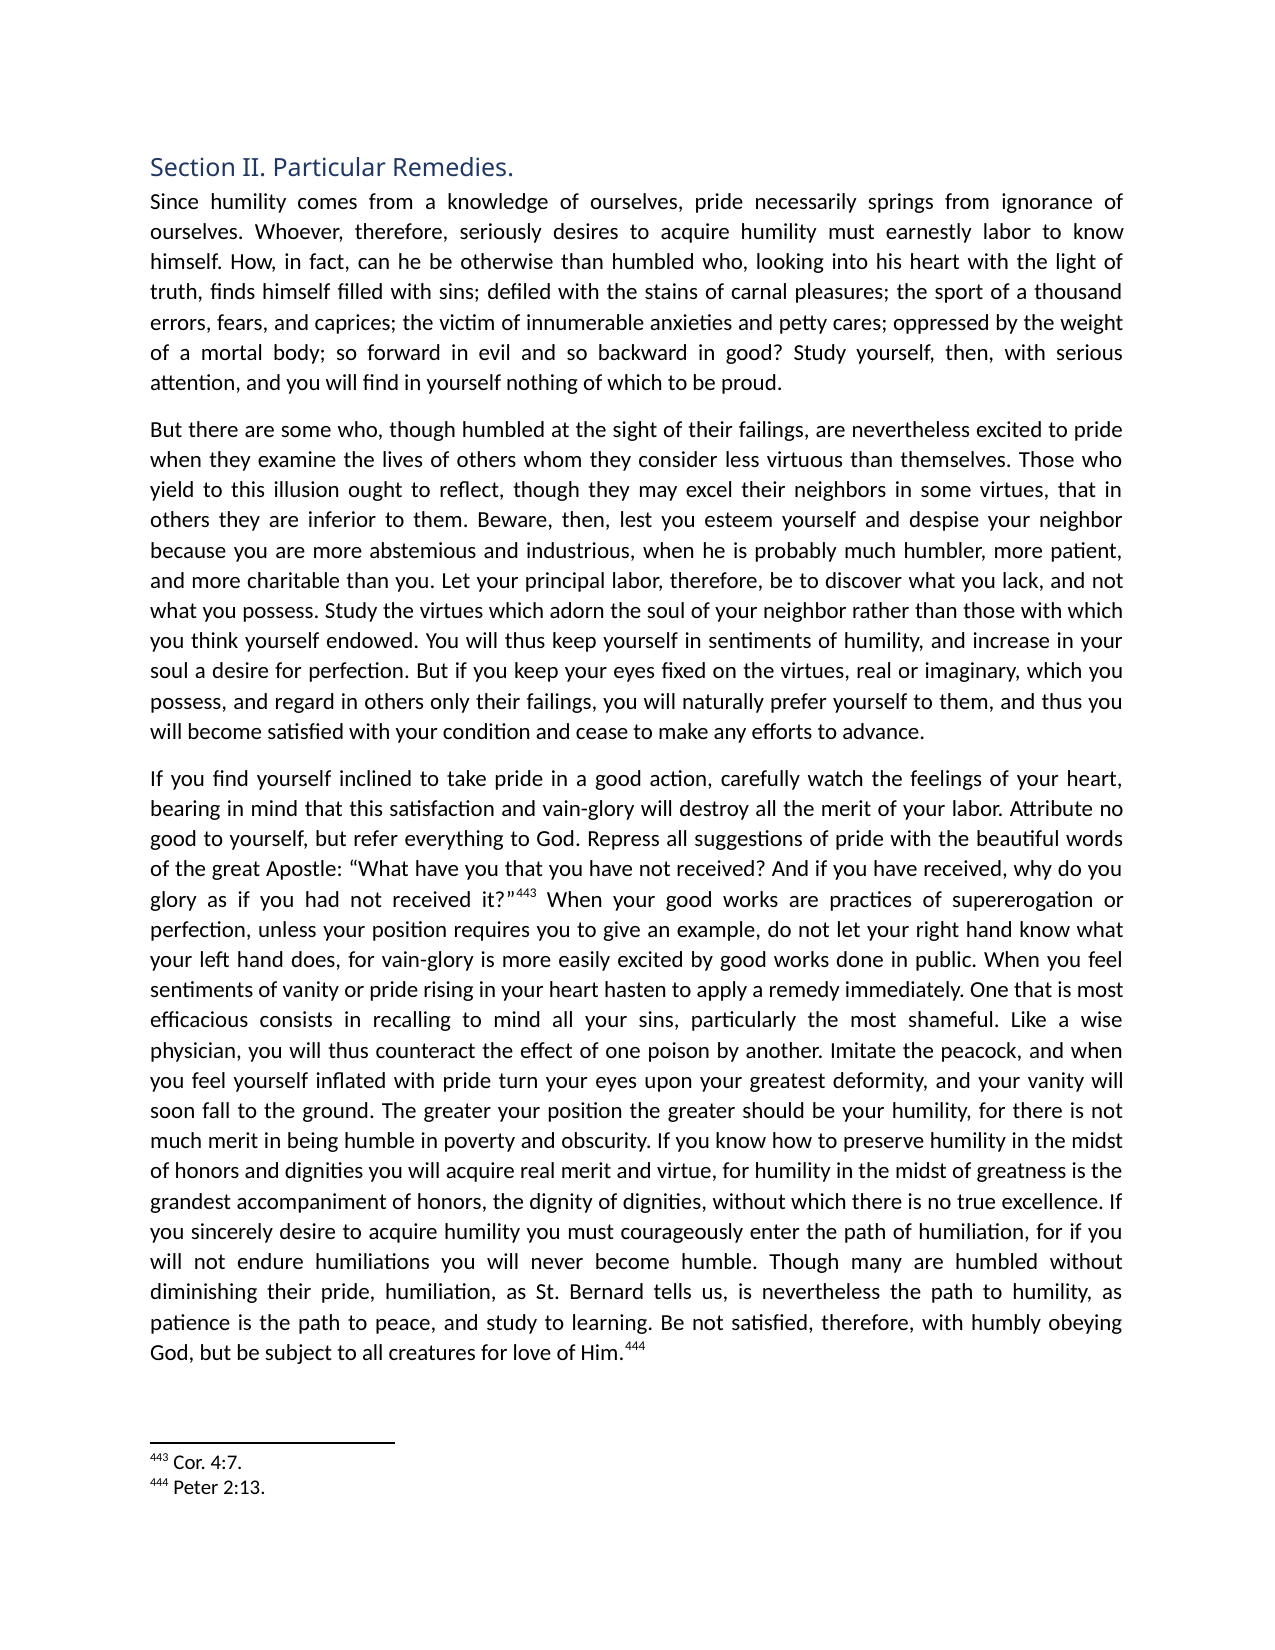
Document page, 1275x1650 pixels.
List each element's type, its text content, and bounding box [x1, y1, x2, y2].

subtitle Section II. Particular Remedies. [150, 150, 1125, 184]
text But there are some who, though humbled at the sight of their failings, are nevertheless excited to pride when they examine the lives of others whom they consider less virtuous than themselves. Those who yield to this illusion ought to reflect, though they may excel their neighbors in some virtues, that in others they are inferior to them. Beware, then, lest you esteem yourself and despise your neighbor because you are more abstemious and industrious, when he is probably much humbler, more patient, and more charitable than you. Let your principal labor, therefore, be to discover what you lack, and not what you possess. Study the virtues which adorn the soul of your neighbor rather than those with which you think yourself endowed. You will thus keep yourself in sentiments of humility, and increase in your soul a desire for perfection. But if you keep your eyes fixed on the virtues, real or imaginary, which you possess, and regard in others only their failings, you will naturally prefer yourself to them, and thus you will become satisfied with your condition and cease to make any efforts to advance. [150, 415, 1125, 745]
text If you find yourself inclined to take pride in a good action, carefully watch the feelings of your heart, bearing in mind that this satisfaction and vain-glory will destroy all the merit of your labor. Attribute no good to yourself, but refer everything to God. Repress all suggestions of pride with the beautiful words of the great Apostle: “What have you that you have not received? And if you have received, why do you glory as if you had not received it?” When your good works are practices of supererogation or perfection, unless your position requires you to give an example, do not let your right hand know what your left hand does, for vain-glory is more easily excited by good works done in public. When you feel sentiments of vanity or pride rising in your heart hasten to apply a remedy immediately. One that is most efficacious consists in recalling to mind all your sins, particularly the most shameful. Like a wise physician, you will thus counteract the effect of one poison by another. Imitate the peacock, and when you feel yourself inflated with pride turn your eyes upon your greatest deformity, and your vanity will soon fall to the ground. The greater your position the greater should be your humility, for there is not much merit in being humble in poverty and obscurity. If you know how to preserve humility in the midst of honors and dignities you will acquire real merit and virtue, for humility in the midst of greatness is the grandest accompaniment of honors, the dignity of dignities, without which there is no true excellence. If you sincerely desire to acquire humility you must courageously enter the path of humiliation, for if you will not endure humiliations you will never become humble. Though many are humbled without diminishing their pride, humiliation, as St. Bernard tells us, is nevertheless the path to humility, as patience is the path to peace, and study to learning. Be not satisfied, therefore, with humbly obeying God, but be subject to all creatures for love of Him. [150, 764, 1125, 1366]
text Since humility comes from a knowledge of ourselves, pride necessarily springs from ignorance of ourselves. Whoever, therefore, seriously desires to acquire humility must earnestly labor to know himself. How, in fact, can he be otherwise than humbled who, looking into his heart with the light of truth, finds himself filled with sins; defiled with the stains of carnal pleasures; the sport of a thousand errors, fears, and caprices; the victim of innumerable anxieties and petty cares; oppressed by the weight of a mortal body; so forward in evil and so backward in good? Study yourself, then, with serious attention, and you will find in yourself nothing of which to be proud. [150, 187, 1125, 396]
